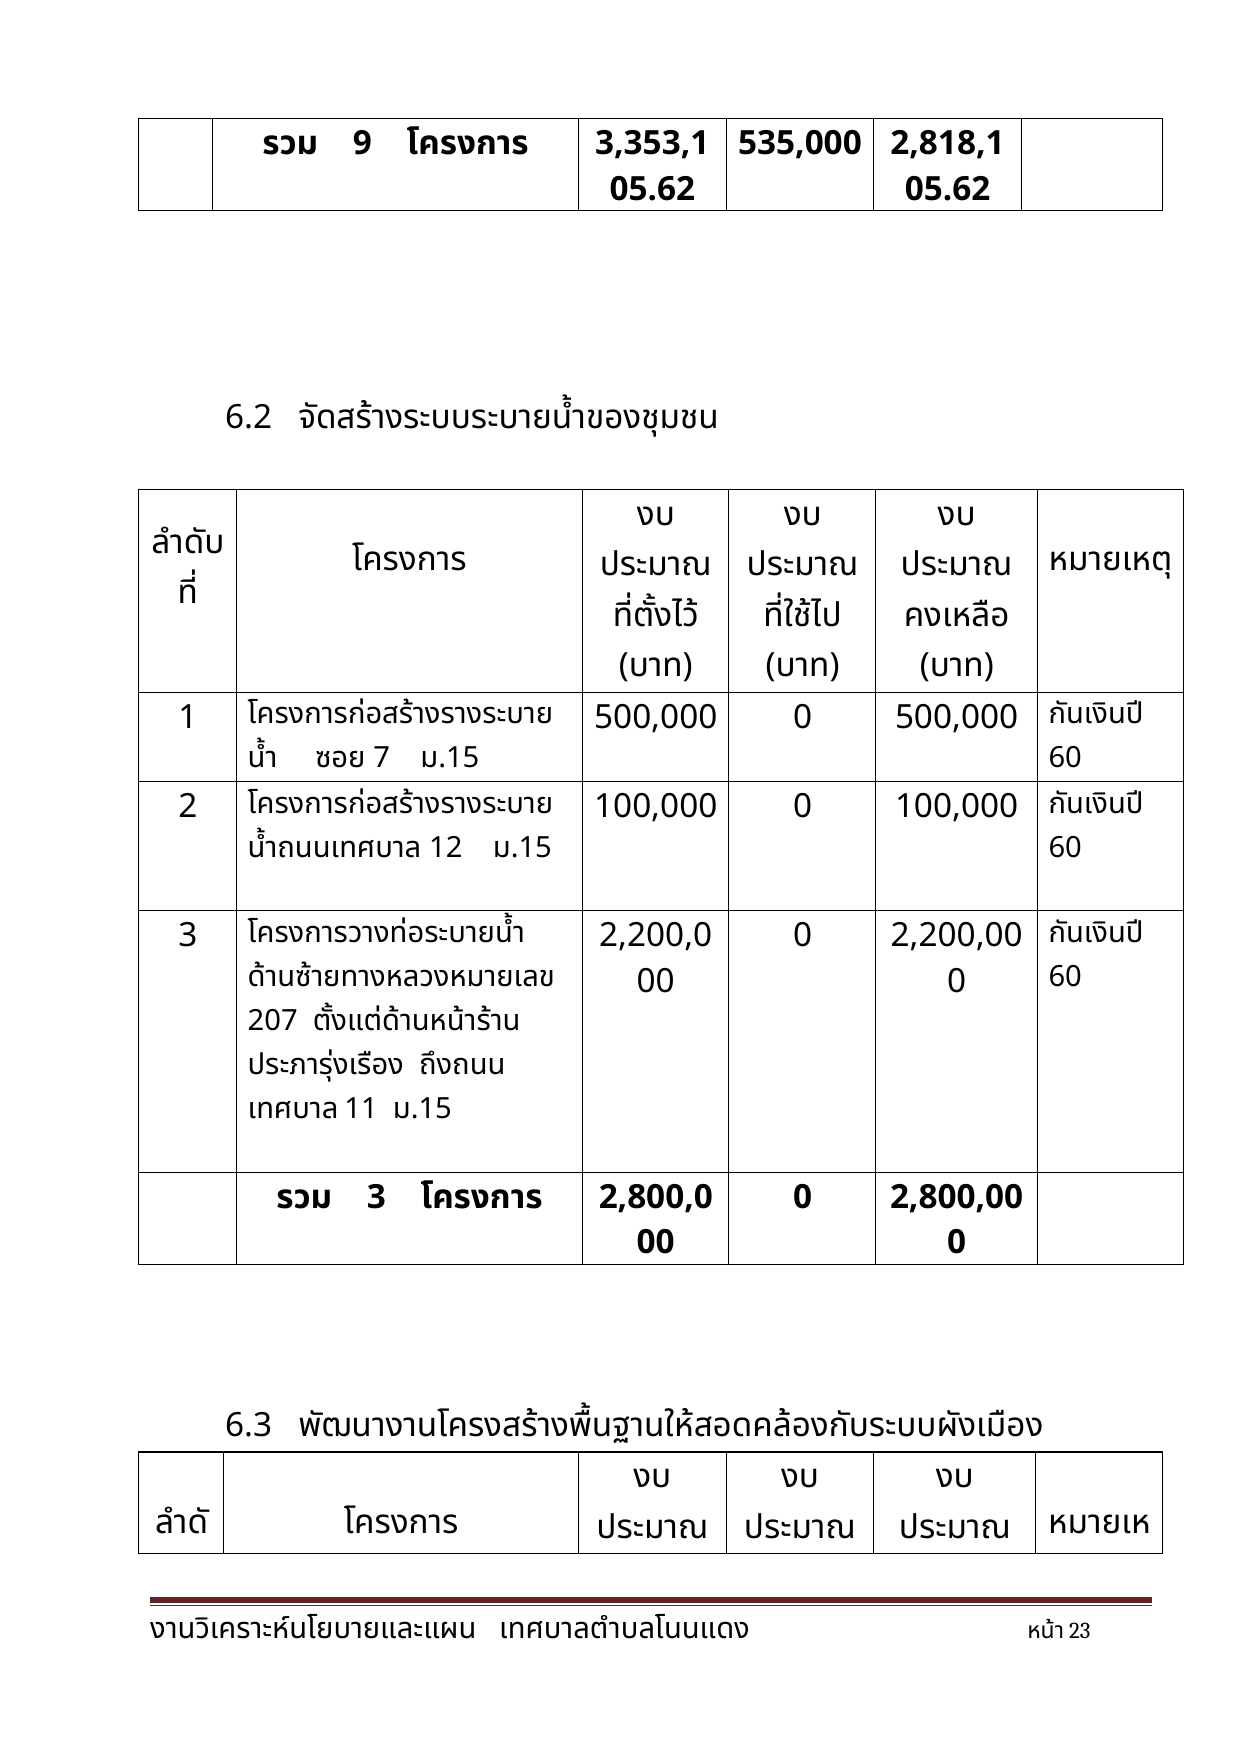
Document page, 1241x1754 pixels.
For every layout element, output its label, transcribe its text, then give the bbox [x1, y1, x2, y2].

table_cell [139, 1173, 236, 1263]
table_cell กันเงินปี 60 [1038, 911, 1183, 1172]
table_cell 100,000 [876, 782, 1037, 910]
table_cell โครงการก่อสร้างรางระบายน้ำ ซอย 7 ม.15 [237, 693, 582, 781]
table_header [727, 1453, 873, 1553]
table_cell 2,200,000 [876, 911, 1037, 1172]
table_header งบประมาณคงเหลือ (บาท) [876, 490, 1037, 692]
table_cell 100,000 [583, 782, 728, 910]
table_cell 2,800,000 [876, 1173, 1037, 1263]
table_cell 0 [729, 1173, 875, 1263]
table_cell 500,000 [583, 693, 728, 781]
table_cell 2,200,000 [583, 911, 728, 1172]
table_cell 500,000 [876, 693, 1037, 781]
table_cell รวม 9 โครงการ [213, 119, 578, 210]
table_header ลำดับที่ [139, 1453, 223, 1553]
table_cell 1 [139, 693, 236, 781]
table_header งบประมาณที่ใช้ไป (บาท) [729, 490, 875, 692]
table_cell 0 [729, 782, 875, 910]
table_cell 3,353,105.62 [579, 119, 726, 210]
table_cell โครงการวางท่อระบายน้ำด้านซ้ายทางหลวงหมายเลข 207 ตั้งแต่ด้านหน้าร้านประภารุ่งเรือง ถึงถนนเทศบาล11 ม.15 [237, 911, 582, 1172]
table_cell [139, 119, 212, 210]
table_header โครงการ [237, 490, 582, 692]
table_cell [1038, 1173, 1183, 1263]
table_header หมายเหตุ [1036, 1453, 1162, 1553]
table_cell 0 [729, 693, 875, 781]
table_cell กันเงินปี 60 [1038, 693, 1183, 781]
table_cell 2,818,105.62 [874, 119, 1021, 210]
table_cell 3 [139, 911, 236, 1172]
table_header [874, 1453, 1035, 1553]
text 6.2 จัดสร้างระบบระบายน้ำของชุมชน [150, 393, 1152, 443]
table_cell 2 [139, 782, 236, 910]
table_cell 0 [729, 911, 875, 1172]
table_cell 2,800,000 [583, 1173, 728, 1263]
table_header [579, 1453, 726, 1553]
table_cell โครงการก่อสร้างรางระบายน้ำถนนเทศบาล 12 ม.15 [237, 782, 582, 910]
table_cell 535,000 [727, 119, 873, 210]
table_header งบประมาณที่ตั้งไว้ (บาท) [583, 490, 728, 692]
table_header หมายเหตุ [1038, 490, 1183, 692]
table_cell รวม 3 โครงการ [237, 1173, 582, 1263]
text 6.3 พัฒนางานโครงสร้างพื้นฐานให้สอดคล้องกับระบบผังเมือง [150, 1401, 1152, 1451]
table_header โครงการ [224, 1453, 578, 1553]
table_cell [1022, 119, 1162, 210]
table_cell กันเงินปี 60 [1038, 782, 1183, 910]
table_header ลำดับที่ [139, 490, 236, 692]
